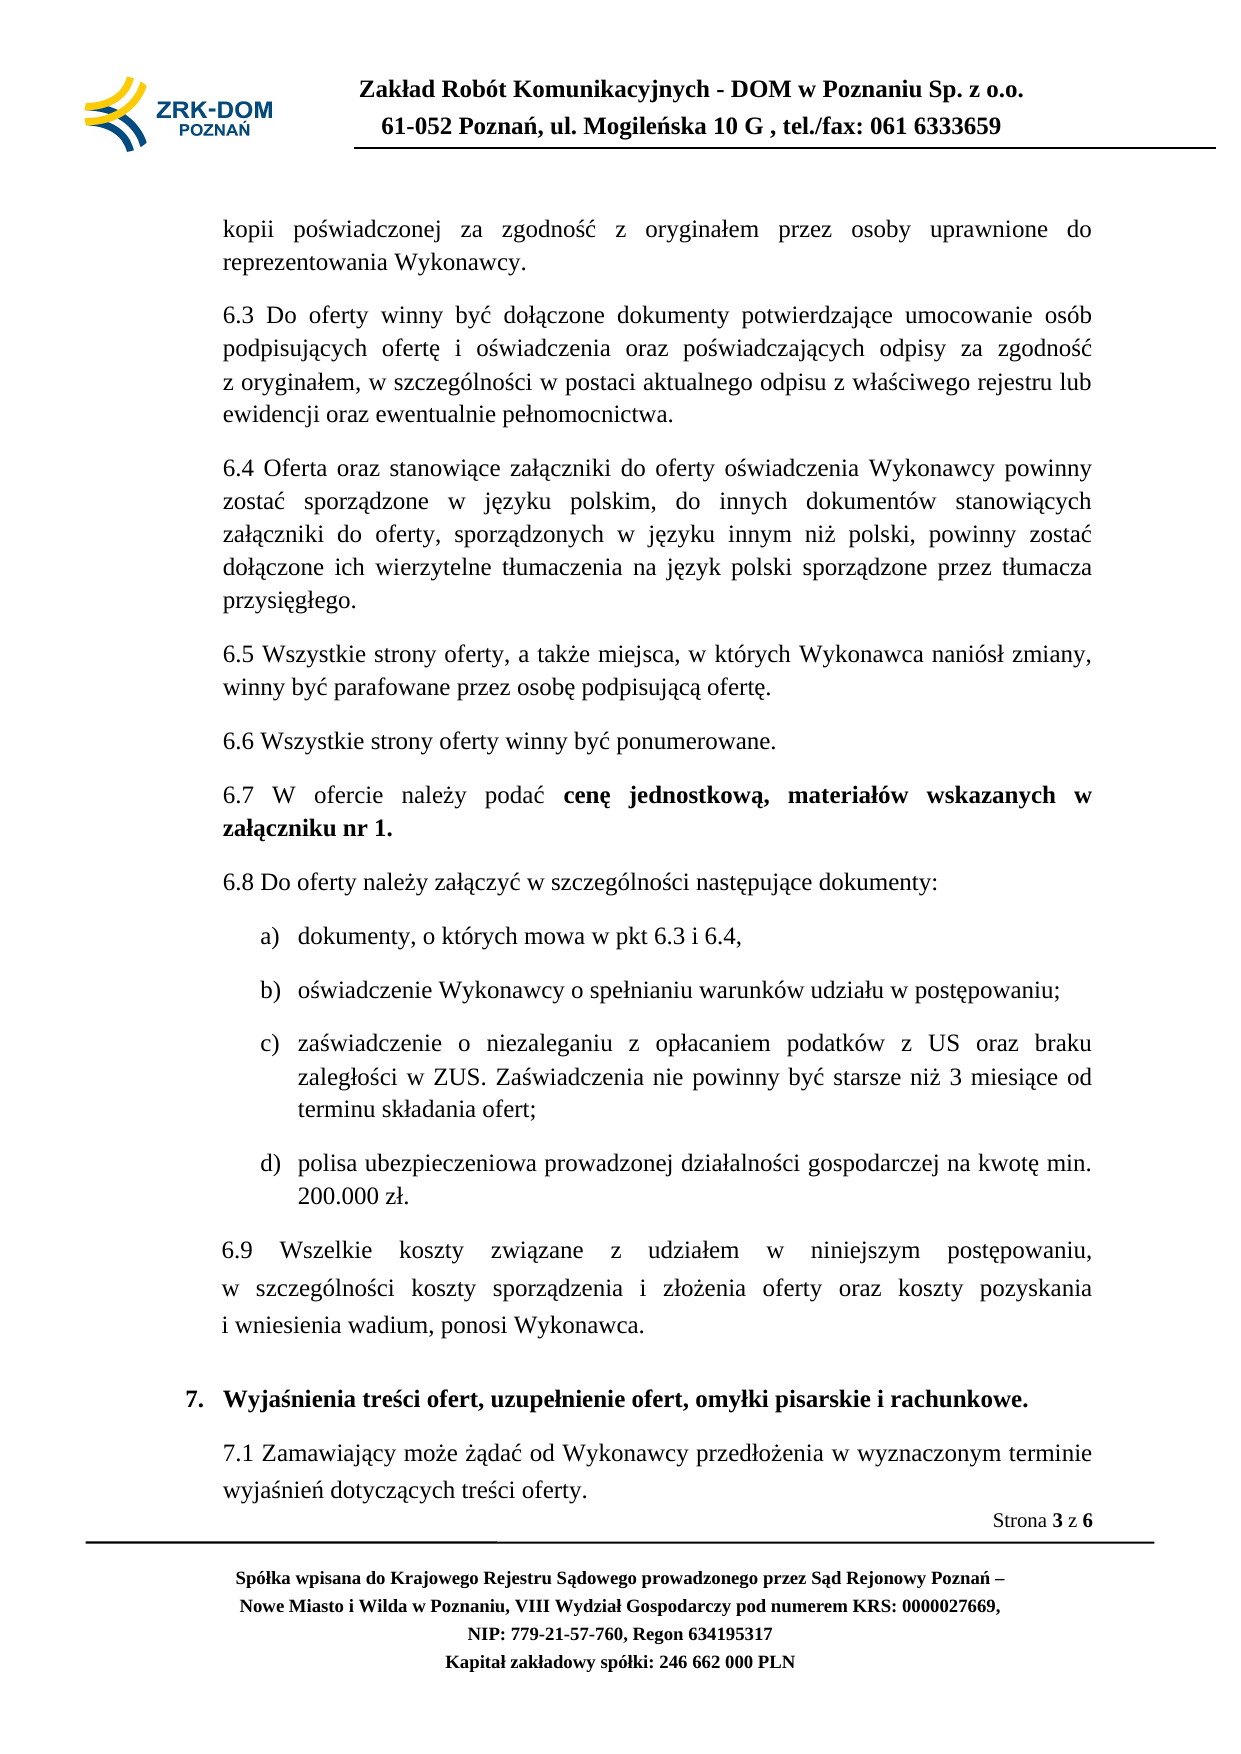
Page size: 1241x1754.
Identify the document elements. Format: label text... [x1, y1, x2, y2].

list polisa ubezpieczeniowa prowadzonej działalności gospodarczej na kwotę min. 200.000 zł. [260, 1148, 1093, 1210]
list 6.5 Wszystkie strony oferty, a także miejsca, w których Wykonawca naniósł zmiany, winny być parafowane przez osobę podpisującą ofertę. [223, 639, 1093, 701]
list zaświadczenie o niezaleganiu z opłacaniem podatków z US oraz braku zaległości w ZUS. Zaświadczenia nie powinny być starsze niż 3 miesiące od terminu składania ofert; [260, 1028, 1093, 1123]
list 6.8 Do oferty należy załączyć w szczególności następujące dokumenty: [223, 867, 1093, 896]
list 6.6 Wszystkie strony oferty winny być ponumerowane. [223, 726, 1093, 755]
picture [68, 61, 288, 168]
list 6.3 Do oferty winny być dołączone dokumenty potwierdzające umocowanie osób podpisujących ofertę i oświadczenia oraz poświadczających odpisy za zgodność z oryginałem, w szczególności w postaci aktualnego odpisu z właściwego rejestru lub ewidencji oraz ewentualnie pełnomocnictwa. [223, 301, 1093, 428]
text 7.1 Zamawiający może żądać od Wykonawcy przedłożenia w wyznaczonym terminie wyjaśnień dotyczących treści oferty. [223, 1438, 1093, 1504]
list Wyjaśnienia treści ofert, uzupełnienie ofert, omyłki pisarskie i rachunkowe. [185, 1384, 1093, 1413]
list 6.4 Oferta oraz stanowiące załączniki do oferty oświadczenia Wykonawcy powinny zostać sporządzone w języku polskim, do innych dokumentów stanowiących załączniki do oferty, sporządzonych w języku innym niż polski, powinny zostać dołączone ich wierzytelne tłumaczenia na język polski sporządzone przez tłumacza przysięgłego. [223, 453, 1093, 614]
list oświadczenie Wykonawcy o spełnianiu warunków udziału w postępowaniu; [260, 975, 1093, 1003]
list dokumenty, o których mowa w pkt 6.3 i 6.4, [260, 921, 1093, 949]
text 6.9 Wszelkie koszty związane z udziałem w niniejszym postępowaniu, w szczególności koszty sporządzenia i złożenia oferty oraz koszty pozyskania i wniesienia wadium, ponosi Wykonawca. [221, 1235, 1093, 1339]
list 6.7 W ofercie należy podać cenę jednostkową, materiałów wskazanych w załączniku nr 1. [223, 780, 1093, 842]
